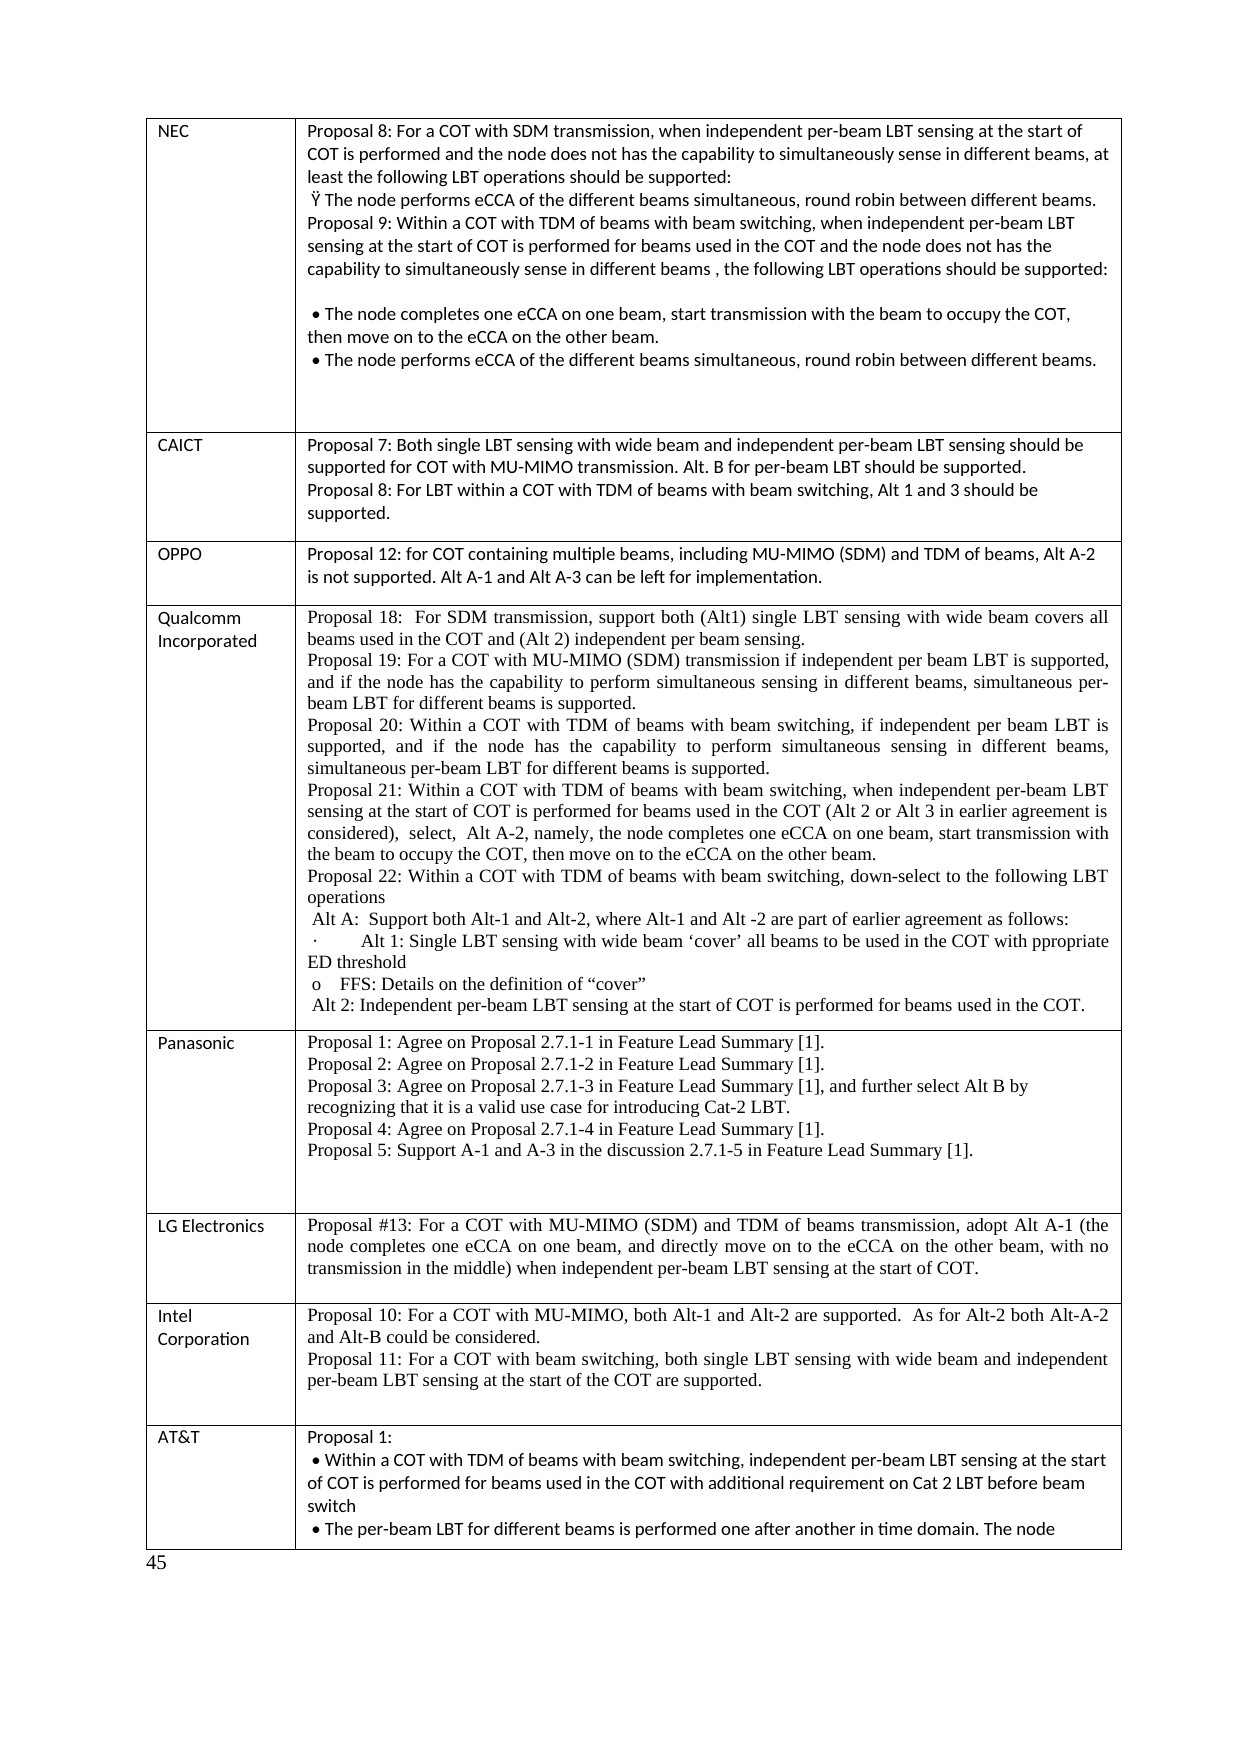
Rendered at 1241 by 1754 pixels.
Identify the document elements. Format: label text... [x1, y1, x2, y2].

table_cell Proposal 1: Agree on Proposal 2.7.1-1 in Feature Lead Summary [1]. Proposal 2: Agree on Proposal 2.7.1-2 in Feature Lead Summary [1]. Proposal 3: Agree on Proposal 2.7.1-3 in Feature Lead Summary [1], and further select Alt B by recognizing that it is a valid use case for introducing Cat-2 LBT. Proposal 4: Agree on Proposal 2.7.1-4 in Feature Lead Summary [1]. Proposal 5: Support A-1 and A-3 in the discussion 2.7.1-5 in Feature Lead Summary [1]. [296, 1031, 1121, 1213]
table_cell Proposal 7: Both single LBT sensing with wide beam and independent per-beam LBT sensing should be supported for COT with MU-MIMO transmission. Alt. B for per-beam LBT should be supported. Proposal 8: For LBT within a COT with TDM of beams with beam switching, Alt 1 and 3 should be supported. [296, 433, 1121, 541]
table_cell NEC [147, 119, 295, 432]
table_cell Proposal 12: for COT containing multiple beams, including MU-MIMO (SDM) and TDM of beams, Alt A-2 is not supported. Alt A-1 and Alt A-3 can be left for implementation. [296, 542, 1121, 605]
table_cell Intel Corporation [147, 1304, 295, 1425]
table_cell LG Electronics [147, 1214, 295, 1303]
table_cell Qualcomm Incorporated [147, 606, 295, 1030]
table_cell Proposal 10: For a COT with MU-MIMO, both Alt-1 and Alt-2 are supported. As for Alt-2 both Alt-A-2 and Alt-B could be considered. Proposal 11: For a COT with beam switching, both single LBT sensing with wide beam and independent per-beam LBT sensing at the start of the COT are supported. [296, 1304, 1121, 1425]
table_cell Proposal 8: For a COT with SDM transmission, when independent per-beam LBT sensing at the start of COT is performed and the node does not has the capability to simultaneously sense in different beams, at least the following LBT operations should be supported: Ÿ The node performs eCCA of the different beams simultaneous, round robin between different beams. Proposal 9: Within a COT with TDM of beams with beam switching, when independent per-beam LBT sensing at the start of COT is performed for beams used in the COT and the node does not has the capability to simultaneously sense in different beams , the following LBT operations should be supported: • The node completes one eCCA on one beam, start transmission with the beam to occupy the COT, then move on to the eCCA on the other beam. • The node performs eCCA of the different beams simultaneous, round robin between different beams. [296, 119, 1121, 432]
table_cell CAICT [147, 433, 295, 541]
table_cell Panasonic [147, 1031, 295, 1213]
table_cell AT&T [147, 1426, 295, 1549]
table_cell Proposal #13: For a COT with MU-MIMO (SDM) and TDM of beams transmission, adopt Alt A-1 (the node completes one eCCA on one beam, and directly move on to the eCCA on the other beam, with no transmission in the middle) when independent per-beam LBT sensing at the start of COT. [296, 1214, 1121, 1303]
table_cell OPPO [147, 542, 295, 605]
table_cell Proposal 18: For SDM transmission, support both (Alt1) single LBT sensing with wide beam covers all beams used in the COT and (Alt 2) independent per beam sensing. Proposal 19: For a COT with MU-MIMO (SDM) transmission if independent per beam LBT is supported, and if the node has the capability to perform simultaneous sensing in different beams, simultaneous per-beam LBT for different beams is supported. Proposal 20: Within a COT with TDM of beams with beam switching, if independent per beam LBT is supported, and if the node has the capability to perform simultaneous sensing in different beams, simultaneous per-beam LBT for different beams is supported. Proposal 21: Within a COT with TDM of beams with beam switching, when independent per-beam LBT sensing at the start of COT is performed for beams used in the COT (Alt 2 or Alt 3 in earlier agreement is considered), select, Alt A-2, namely, the node completes one eCCA on one beam, start transmission with the beam to occupy the COT, then move on to the eCCA on the other beam. Proposal 22: Within a COT with TDM of beams with beam switching, down-select to the following LBT operations Alt A: Support both Alt-1 and Alt-2, where Alt-1 and Alt -2 are part of earlier agreement as follows: · Alt 1: Single LBT sensing with wide beam ‘cover’ all beams to be used in the COT with ppropriate ED threshold o FFS: Details on the definition of “cover” Alt 2: Independent per-beam LBT sensing at the start of COT is performed for beams used in the COT. [296, 606, 1121, 1030]
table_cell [296, 1426, 1121, 1549]
